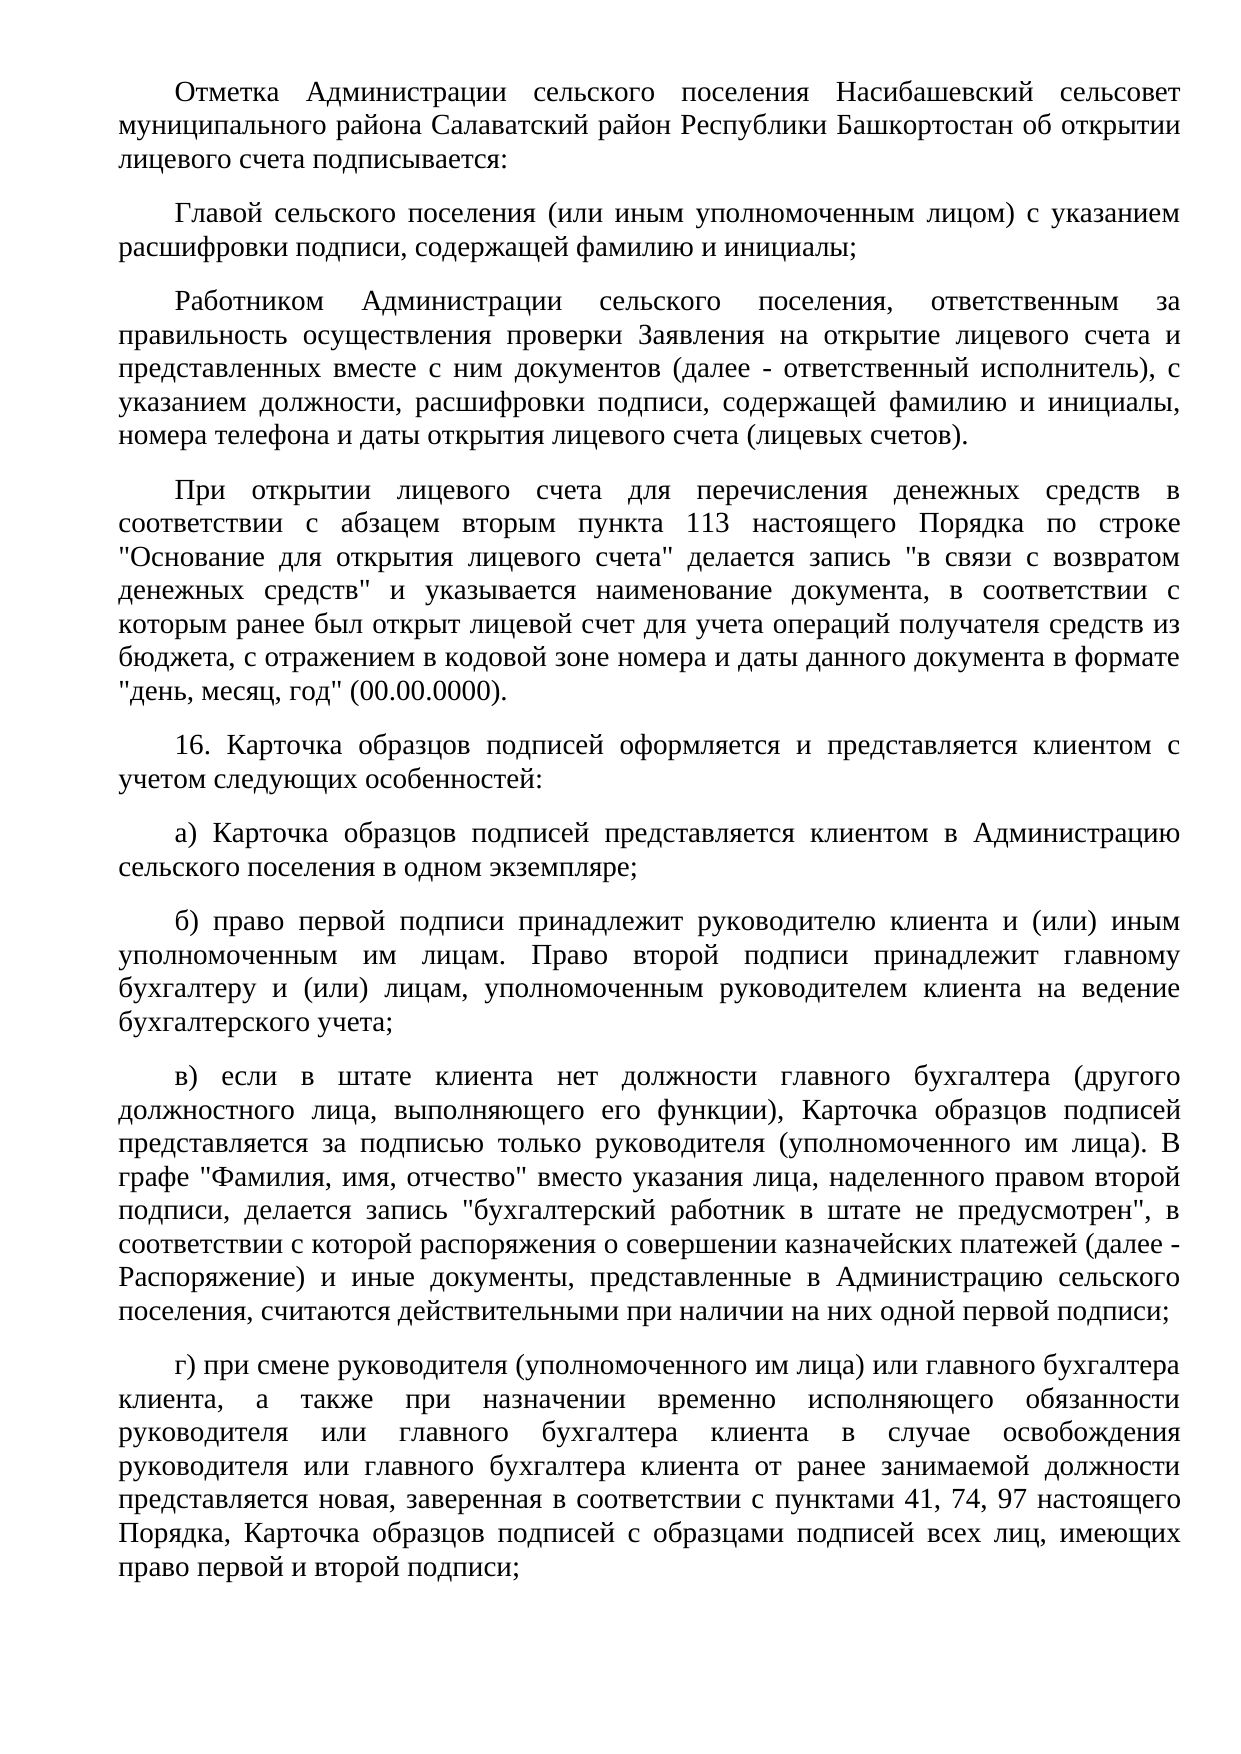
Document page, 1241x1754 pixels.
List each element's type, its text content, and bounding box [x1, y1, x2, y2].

text Отметка Администрации сельского поселения Насибашевский сельсовет муниципального района Салаватский район Республики Башкортостан об открытии лицевого счета подписывается: [118, 74, 1181, 174]
text а) Карточка образцов подписей представляется клиентом в Администрацию сельского поселения в одном экземпляре; [118, 815, 1181, 882]
text Главой сельского поселения (или иным уполномоченным лицом) с указанием расшифровки подписи, содержащей фамилию и инициалы; [118, 195, 1181, 262]
text При открытии лицевого счета для перечисления денежных средств в соответствии с абзацем вторым пункта 113 настоящего Порядка по строке "Основание для открытия лицевого счета" делается запись "в связи с возвратом денежных средств" и указывается наименование документа, в соответствии с которым ранее был открыт лицевой счет для учета операций получателя средств из бюджета, с отражением в кодовой зоне номера и даты данного документа в формате "день, месяц, год" (00.00.0000). [118, 472, 1181, 707]
text б) право первой подписи принадлежит руководителю клиента и (или) иным уполномоченным им лицам. Право второй подписи принадлежит главному бухгалтеру и (или) лицам, уполномоченным руководителем клиента на ведение бухгалтерского учета; [118, 903, 1181, 1037]
text 16. Карточка образцов подписей оформляется и представляется клиентом с учетом следующих особенностей: [118, 727, 1181, 794]
text г) при смене руководителя (уполномоченного им лица) или главного бухгалтера клиента, а также при назначении временно исполняющего обязанности руководителя или главного бухгалтера клиента в случае освобождения руководителя или главного бухгалтера клиента от ранее занимаемой должности представляется новая, заверенная в соответствии с пунктами 41, 74, 97 настоящего Порядка, Карточка образцов подписей с образцами подписей всех лиц, имеющих право первой и второй подписи; [118, 1347, 1181, 1582]
text в) если в штате клиента нет должности главного бухгалтера (другого должностного лица, выполняющего его функции), Карточка образцов подписей представляется за подписью только руководителя (уполномоченного им лица). В графе "Фамилия, имя, отчество" вместо указания лица, наделенного правом второй подписи, делается запись "бухгалтерский работник в штате не предусмотрен", в соответствии с которой распоряжения о совершении казначейских платежей (далее - Распоряжение) и иные документы, представленные в Администрацию сельского поселения, считаются действительными при наличии на них одной первой подписи; [118, 1058, 1181, 1327]
text Работником Администрации сельского поселения, ответственным за правильность осуществления проверки Заявления на открытие лицевого счета и представленных вместе с ним документов (далее - ответственный исполнитель), с указанием должности, расшифровки подписи, содержащей фамилию и инициалы, номера телефона и даты открытия лицевого счета (лицевых счетов). [118, 283, 1181, 451]
